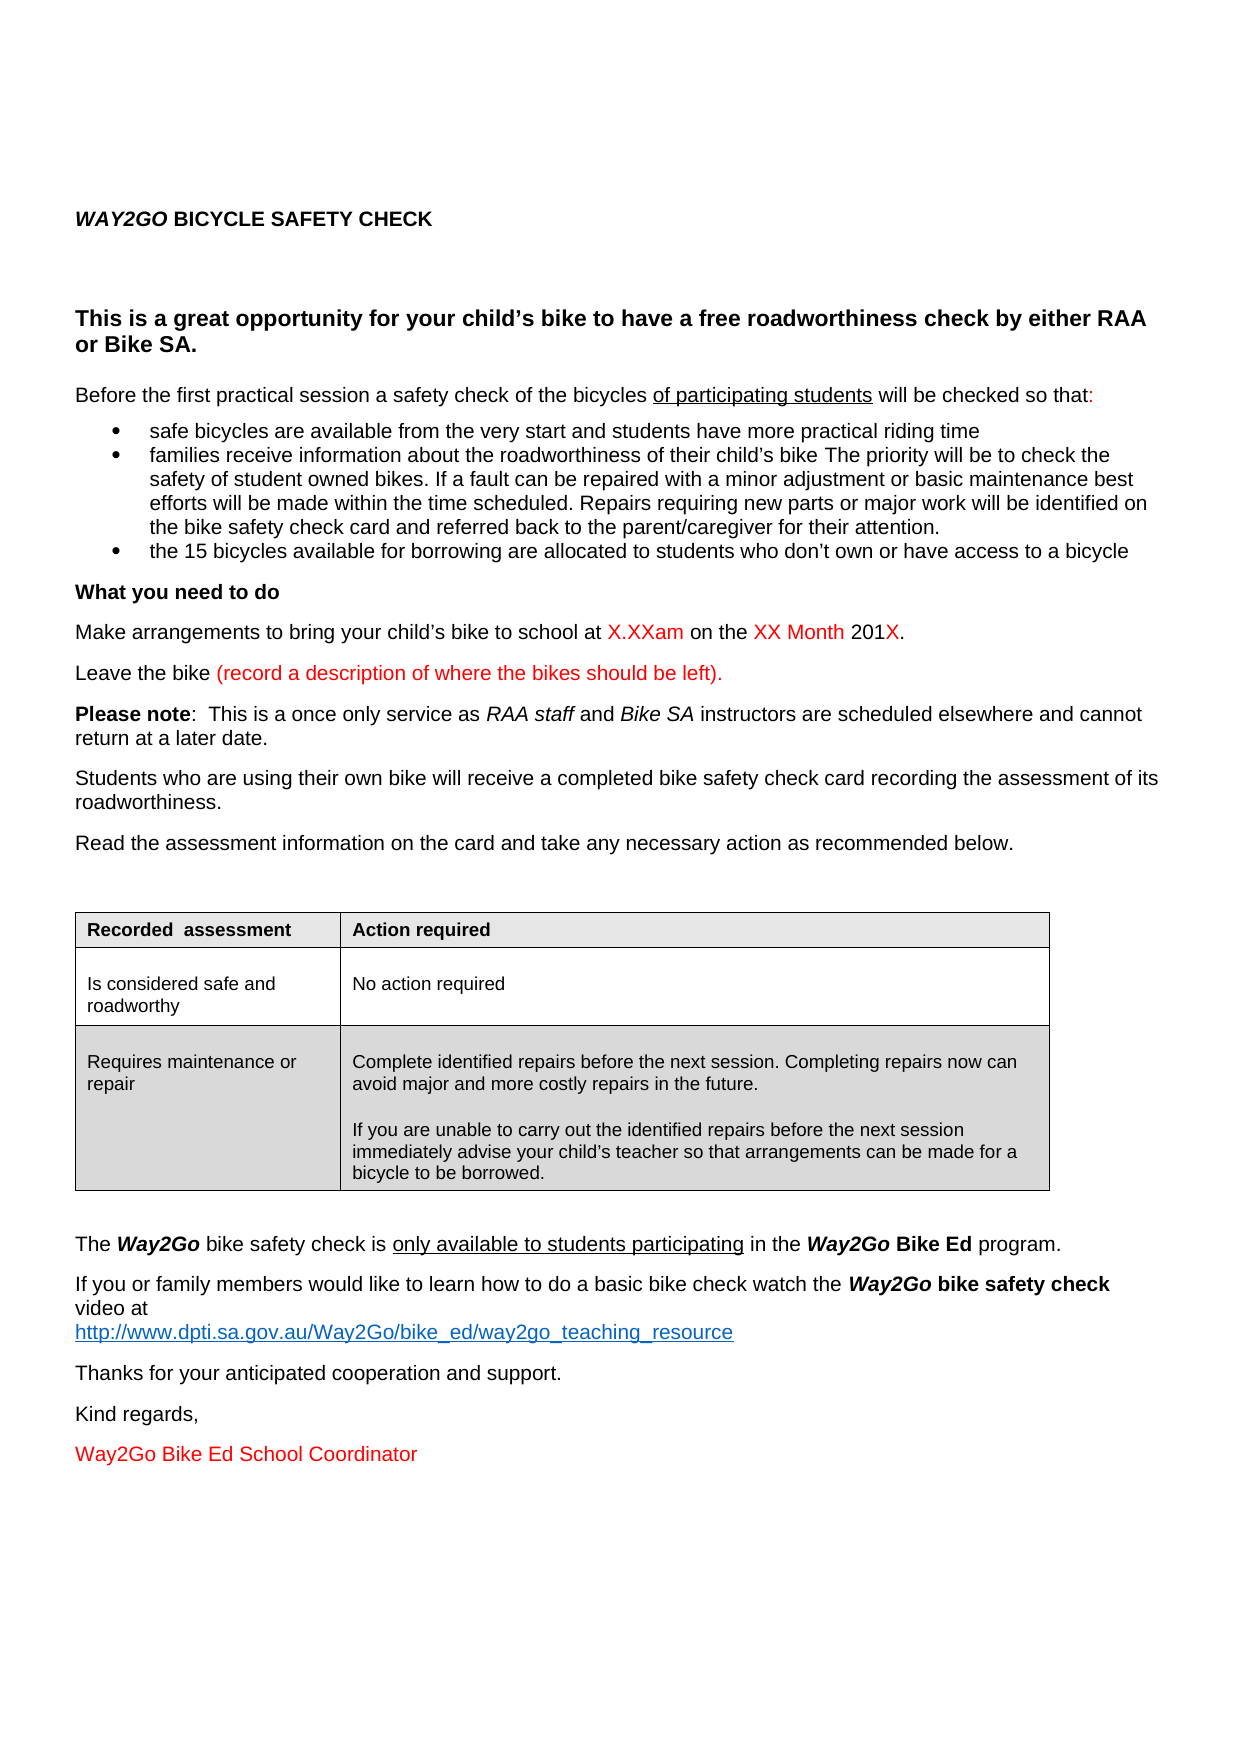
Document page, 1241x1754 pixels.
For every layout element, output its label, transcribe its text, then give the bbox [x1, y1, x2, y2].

text If you or family members would like to learn how to do a basic bike check watch the Way2Go bike safety check video at [75, 1272, 1165, 1320]
text Thanks for your anticipated cooperation and support. [75, 1361, 1165, 1385]
text Leave the bike (record a description of where the bikes should be left). [75, 661, 1165, 685]
text Make arrangements to bring your child’s bike to school at X.XXam on the XX Month 201X. [75, 620, 1165, 644]
table_cell No action required [341, 948, 1049, 1025]
text Students who are using their own bike will receive a completed bike safety check card recording the assessment of its roadworthiness. [75, 766, 1165, 814]
list safe bicycles are available from the very start and students have more practical riding time [112, 419, 1165, 443]
list the 15 bicycles available for borrowing are allocated to students who don’t own or have access to a bicycle [112, 539, 1165, 563]
text Before the first practical session a safety check of the bicycles of participating students will be checked so that: [75, 382, 1165, 406]
text Kind regards, [75, 1401, 1165, 1425]
text The Way2Go bike safety check is only available to students participating in the Way2Go Bike Ed program. [75, 1232, 1165, 1256]
table_header Action required [341, 913, 1049, 947]
text http://www.dpti.sa.gov.au/Way2Go/bike_ed/way2go_teaching_resource [75, 1320, 1165, 1344]
text What you need to do [75, 579, 1165, 603]
text Read the assessment information on the card and take any necessary action as recommended below. [75, 831, 1165, 854]
list families receive information about the roadworthiness of their child’s bike The priority will be to check the safety of student owned bikes. If a fault can be repaired with a minor adjustment or basic maintenance best efforts will be made within the time scheduled. Repairs requiring new parts or major work will be identified on the bike safety check card and referred back to the parent/caregiver for their attention. [112, 443, 1165, 539]
text Please note: This is a once only service as RAA staff and Bike SA instructors are scheduled elsewhere and cannot return at a later date. [75, 701, 1165, 749]
text This is a great opportunity for your child’s bike to have a free roadworthiness check by either RAA or Bike SA. [75, 305, 1165, 357]
table_cell Requires maintenance or repair [76, 1026, 340, 1190]
table_cell Is considered safe and roadworthy [76, 948, 340, 1025]
text Way2Go Bike Ed School Coordinator [75, 1442, 1165, 1466]
text WAY2GO BICYCLE SAFETY CHECK [75, 207, 1165, 231]
table_header Recorded assessment [76, 913, 340, 947]
table_cell Complete identified repairs before the next session. Completing repairs now can avoid major and more costly repairs in the future. If you are unable to carry out the identified repairs before the next session immediately advise your child’s teacher so that arrangements can be made for a bicycle to be borrowed. [341, 1026, 1049, 1190]
